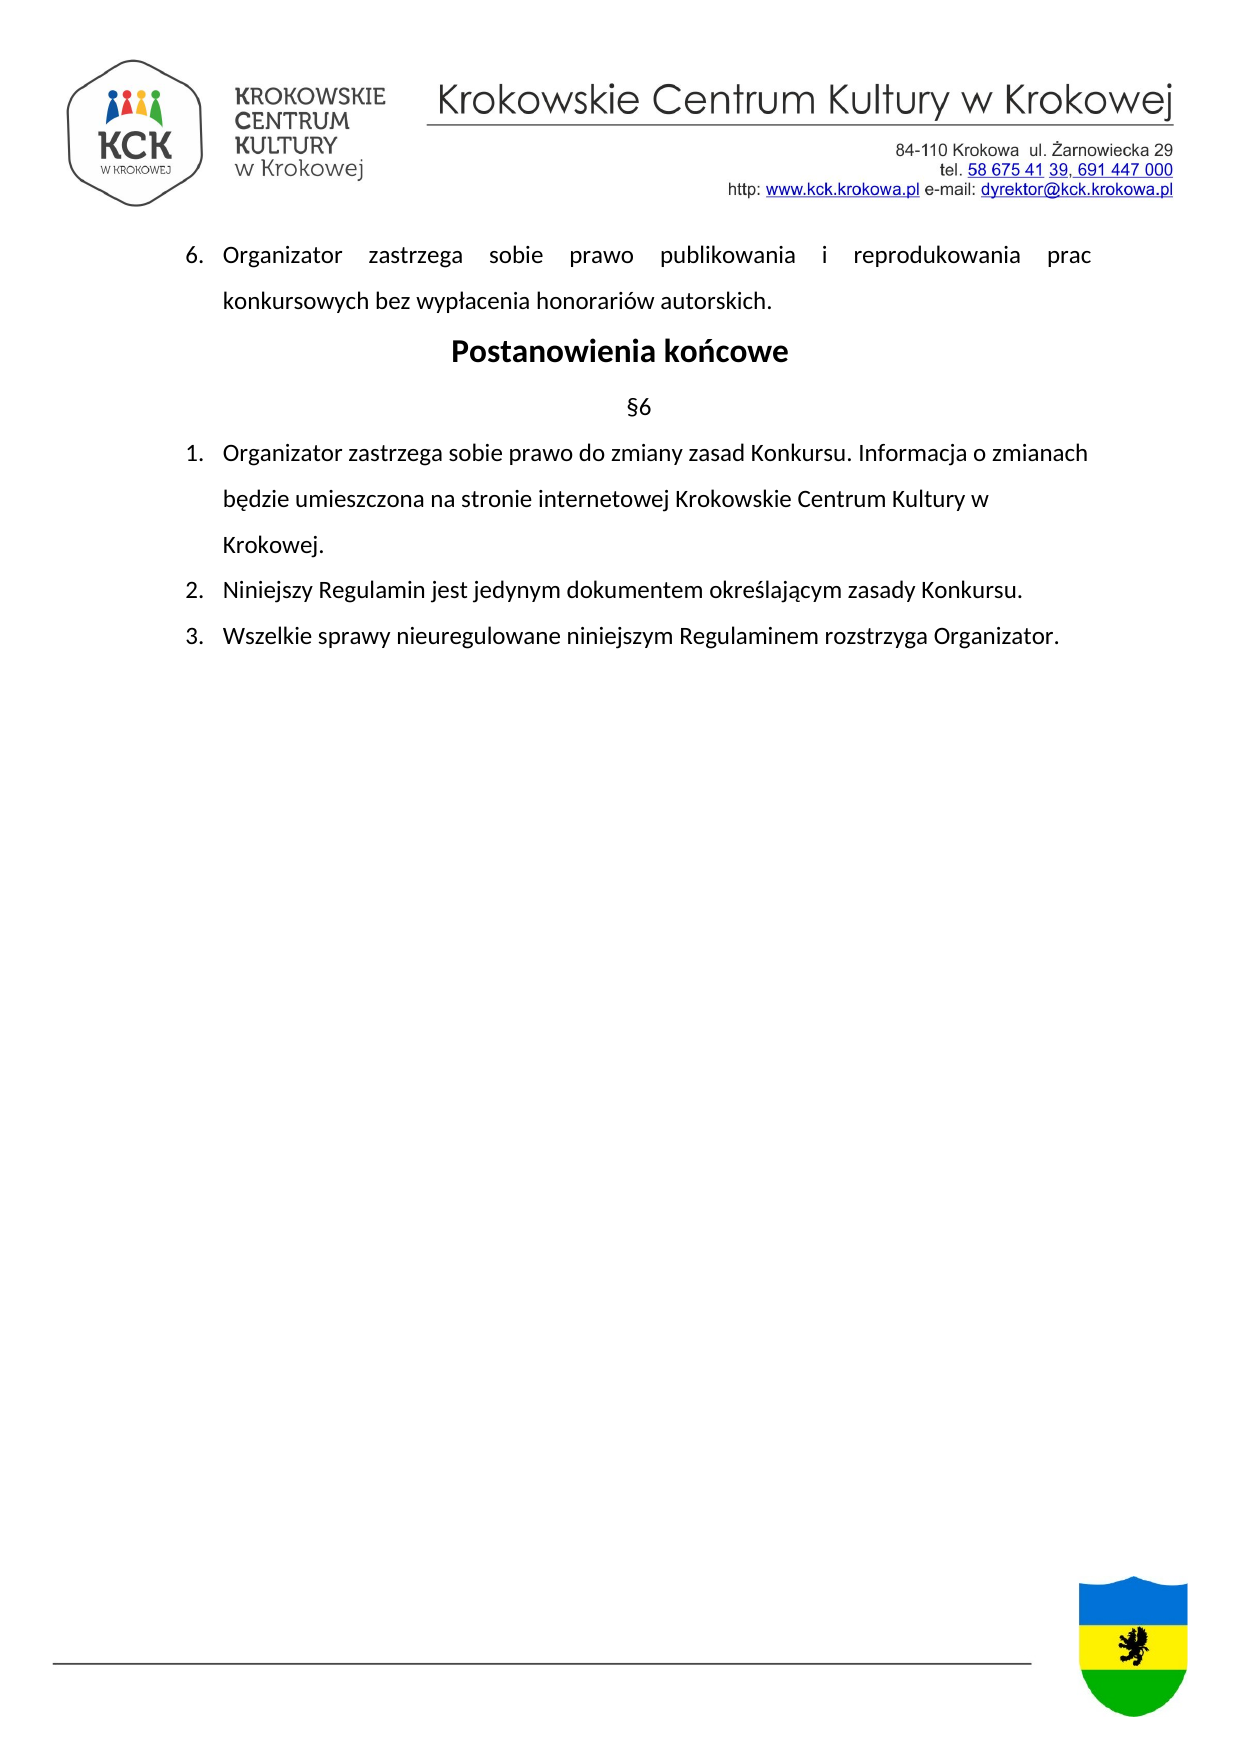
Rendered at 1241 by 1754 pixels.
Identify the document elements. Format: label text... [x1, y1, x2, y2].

list Wszelkie sprawy nieuregulowane niniejszym Regulaminem rozstrzyga Organizator. [185, 620, 1093, 651]
list Organizator zastrzega sobie prawo publikowania i reprodukowania prac konkursowych bez wypłacenia honorariów autorskich. [185, 239, 1093, 315]
list Niniejszy Regulamin jest jedynym dokumentem określającym zasady Konkursu. [185, 574, 1093, 605]
text §6 [185, 392, 1093, 422]
text Postanowienia końcowe [148, 331, 1093, 371]
picture [66, 59, 1174, 207]
picture [52, 1576, 1188, 1717]
list Organizator zastrzega sobie prawo do zmiany zasad Konkursu. Informacja o zmianach będzie umieszczona na stronie internetowej Krokowskie Centrum Kultury w Krokowej. [185, 437, 1093, 559]
